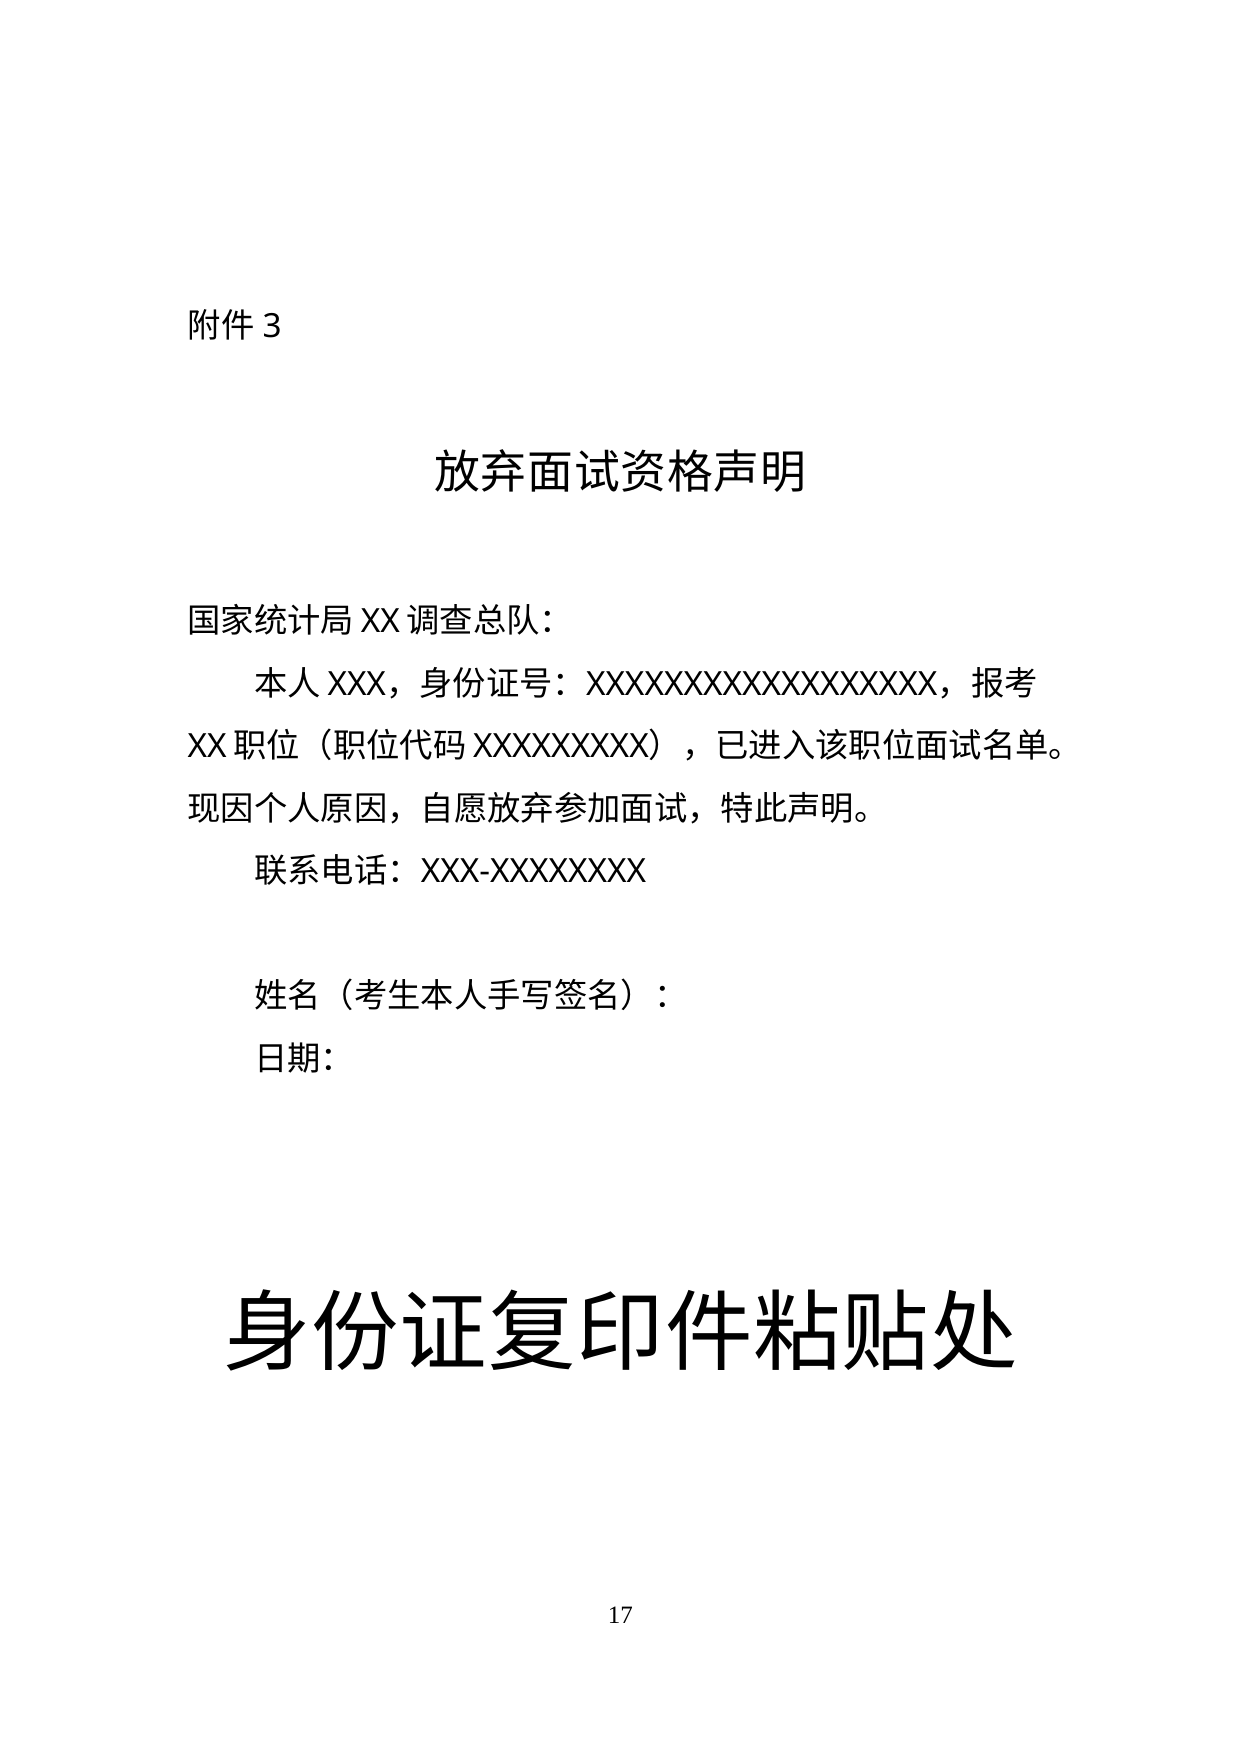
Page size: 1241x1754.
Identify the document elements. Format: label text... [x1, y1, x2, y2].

text 国家统计局XX调查总队： [187, 583, 1053, 645]
text 日期： [187, 1020, 1053, 1083]
text 放弃面试资格声明 [187, 420, 1053, 518]
text 身份证复印件粘贴处 [187, 1260, 1053, 1390]
text 本人XXX，身份证号：XXXXXXXXXXXXXXXXXX，报考XX职位（职位代码XXXXXXXXX），已进入该职位面试名单。现因个人原因，自愿放弃参加面试，特此声明。 [187, 645, 1053, 833]
text 附件3 [187, 290, 1053, 355]
text 姓名（考生本人手写签名）： [187, 958, 1053, 1020]
text 联系电话：XXX-XXXXXXXX [187, 833, 1053, 895]
